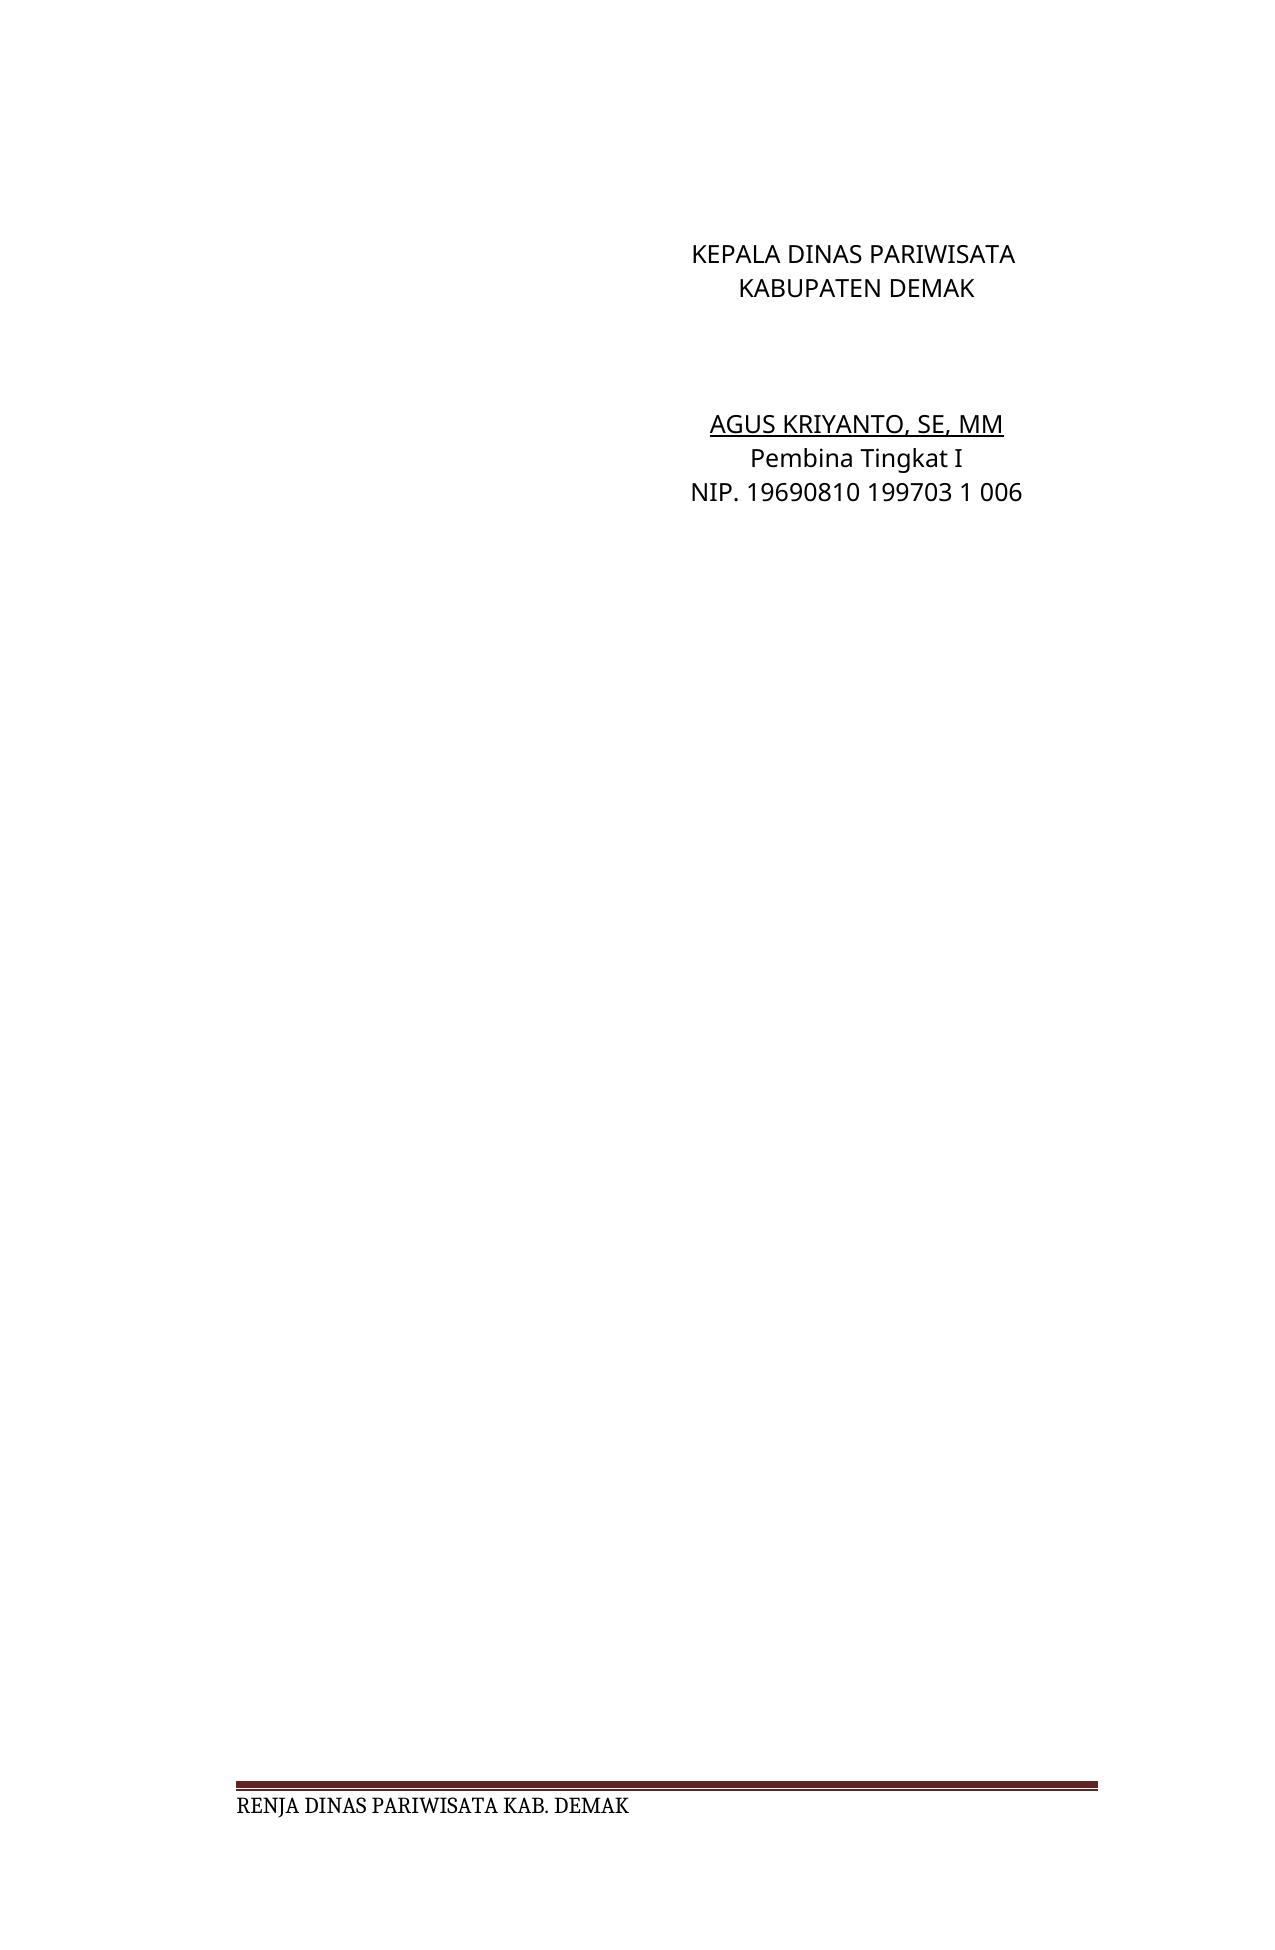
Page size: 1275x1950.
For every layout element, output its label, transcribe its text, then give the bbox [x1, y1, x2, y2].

text AGUS KRIYANTO, SE, MM [236, 407, 1098, 441]
text NIP. 19690810 199703 1 006 [236, 475, 1098, 509]
text KABUPATEN DEMAK [236, 270, 1098, 304]
text Pembina Tingkat I [236, 441, 1098, 475]
text KEPALA DINAS PARIWISATA [236, 236, 1098, 270]
